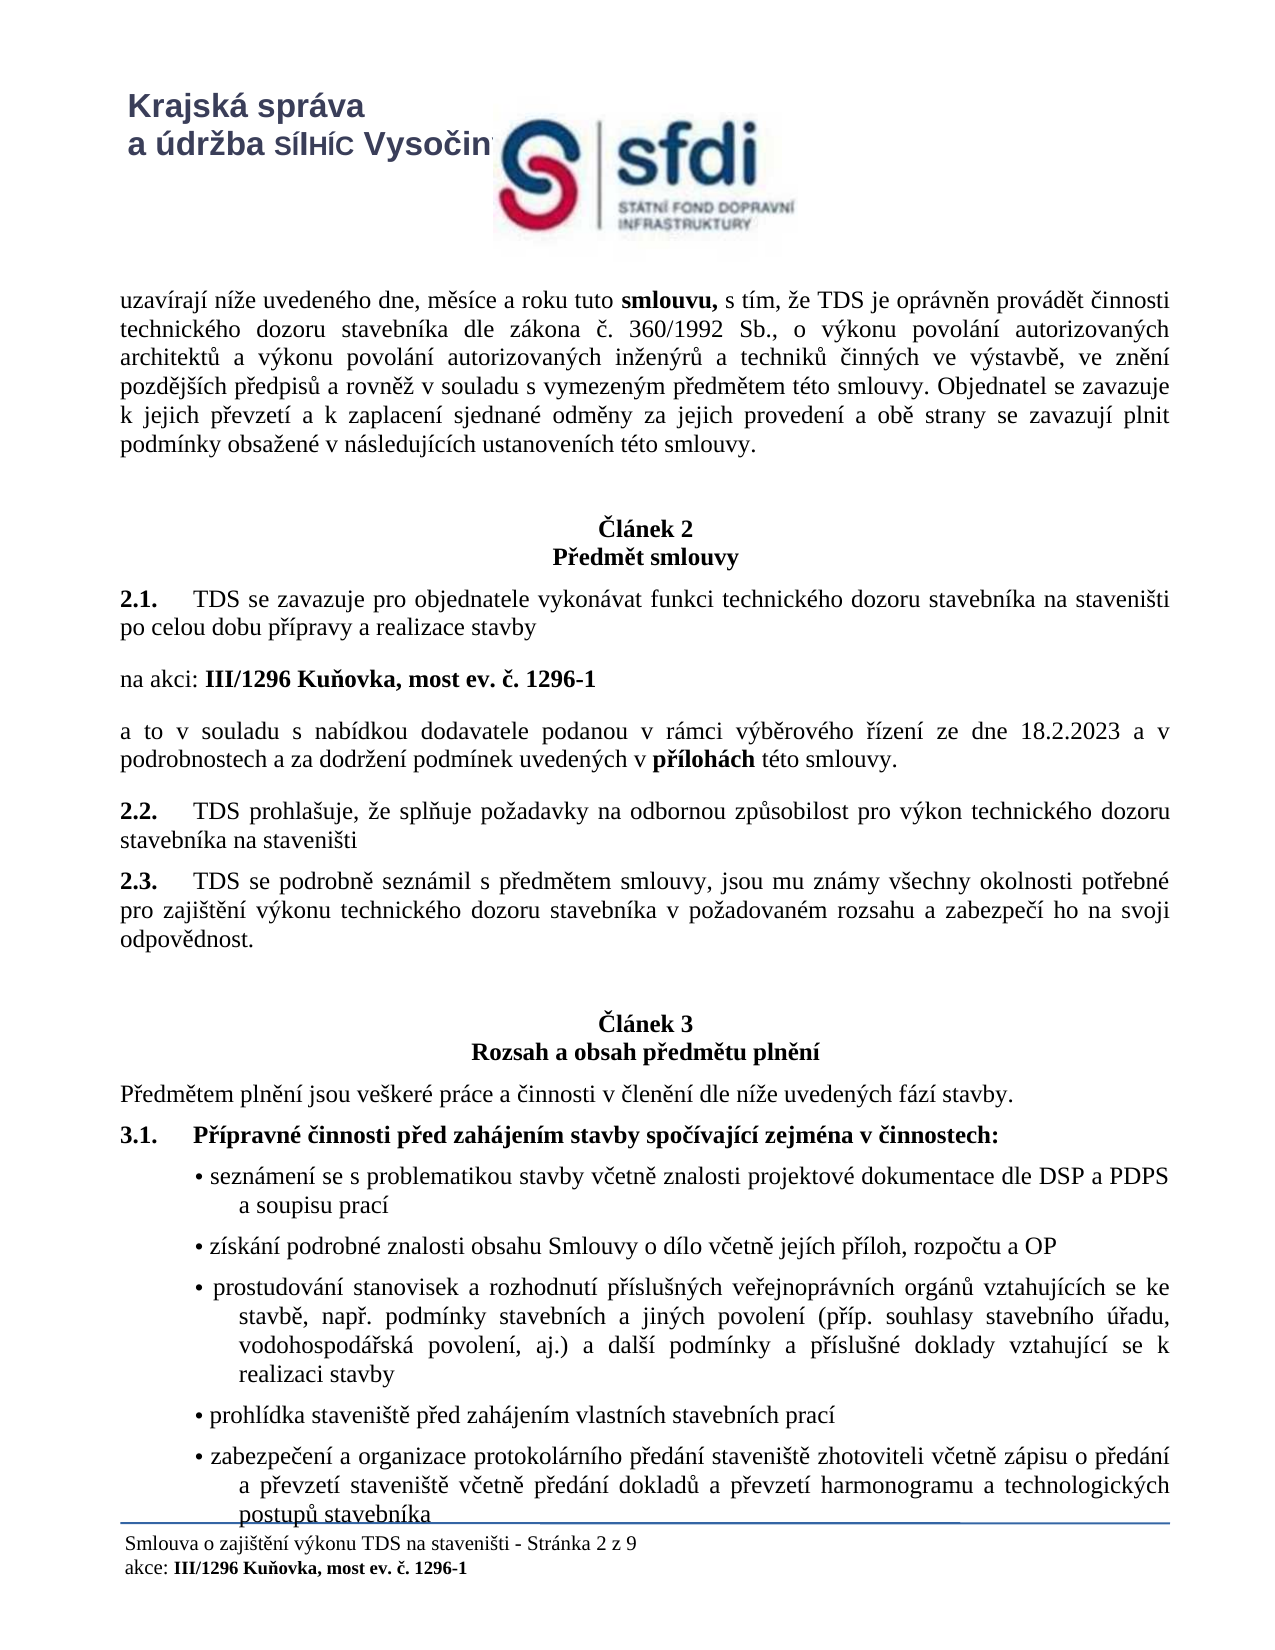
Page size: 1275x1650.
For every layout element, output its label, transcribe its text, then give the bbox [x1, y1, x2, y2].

list TDS se podrobně seznámil s předmětem smlouvy, jsou mu známy všechny okolnosti potřebné pro zajištění výkonu technického dozoru stavebníka v požadovaném rozsahu a zabezpečí ho na svoji odpovědnost. [120, 866, 1171, 952]
list Přípravné činnosti před zahájením stavby spočívající zejména v činnostech: [120, 1120, 1171, 1149]
text • prostudování stanovisek a rozhodnutí příslušných veřejnoprávních orgánů vztahujících se ke stavbě, např. podmínky stavebních a jiných povolení (příp. souhlasy stavebního úřadu, vodohospodářská povolení, aj.) a další podmínky a příslušné doklady vztahující se k realizaci stavby [195, 1272, 1171, 1387]
text Článek 2 [120, 514, 1171, 542]
text Článek 3 [120, 1009, 1171, 1037]
list TDS se zavazuje pro objednatele vykonávat funkci technického dozoru stavebníka na staveništi po celou dobu přípravy a realizace stavby [120, 584, 1171, 641]
text uzavírají níže uvedeného dne, měsíce a roku tuto smlouvu, s tím, že TDS je oprávněn provádět činnosti technického dozoru stavebníka dle zákona č. 360/1992 Sb., o výkonu povolání autorizovaných architektů a výkonu povolání autorizovaných inženýrů a techniků činných ve výstavbě, ve znění pozdějších předpisů a rovněž v souladu s vymezeným předmětem této smlouvy. Objednatel se zavazuje k jejich převzetí a k zaplacení sjednané odměny za jejich provedení a obě strany se zavazují plnit podmínky obsažené v následujících ustanoveních této smlouvy. [120, 285, 1171, 457]
list TDS prohlašuje, že splňuje požadavky na odbornou způsobilost pro výkon technického dozoru stavebníka na staveništi [120, 796, 1171, 854]
text • seznámení se s problematikou stavby včetně znalosti projektové dokumentace dle DSP a PDPS a soupisu prací [195, 1161, 1171, 1219]
text na akci: III/1296 Kuňovka, most ev. č. 1296-1 [120, 664, 1171, 693]
text Předmětem plnění jsou veškeré práce a činnosti v členění dle níže uvedených fází stavby. [120, 1079, 1171, 1107]
text • získání podrobné znalosti obsahu Smlouvy o dílo včetně jejích příloh, rozpočtu a OP [195, 1231, 1171, 1260]
text a to v souladu s nabídkou dodavatele podanou v rámci výběrového řízení ze dne 18.2.2023 a v podrobnostech a za dodržení podmínek uvedených v přílohách této smlouvy. [120, 716, 1171, 773]
text Předmět smlouvy [120, 542, 1171, 571]
text Rozsah a obsah předmětu plnění [120, 1037, 1171, 1066]
picture [493, 88, 798, 262]
text • prohlídka staveniště před zahájením vlastních stavebních prací [120, 1400, 1171, 1429]
text • zabezpečení a organizace protokolárního předání staveniště zhotoviteli včetně zápisu o předání a převzetí staveniště včetně předání dokladů a převzetí harmonogramu a technologických postupů stavebníka [195, 1441, 1171, 1527]
